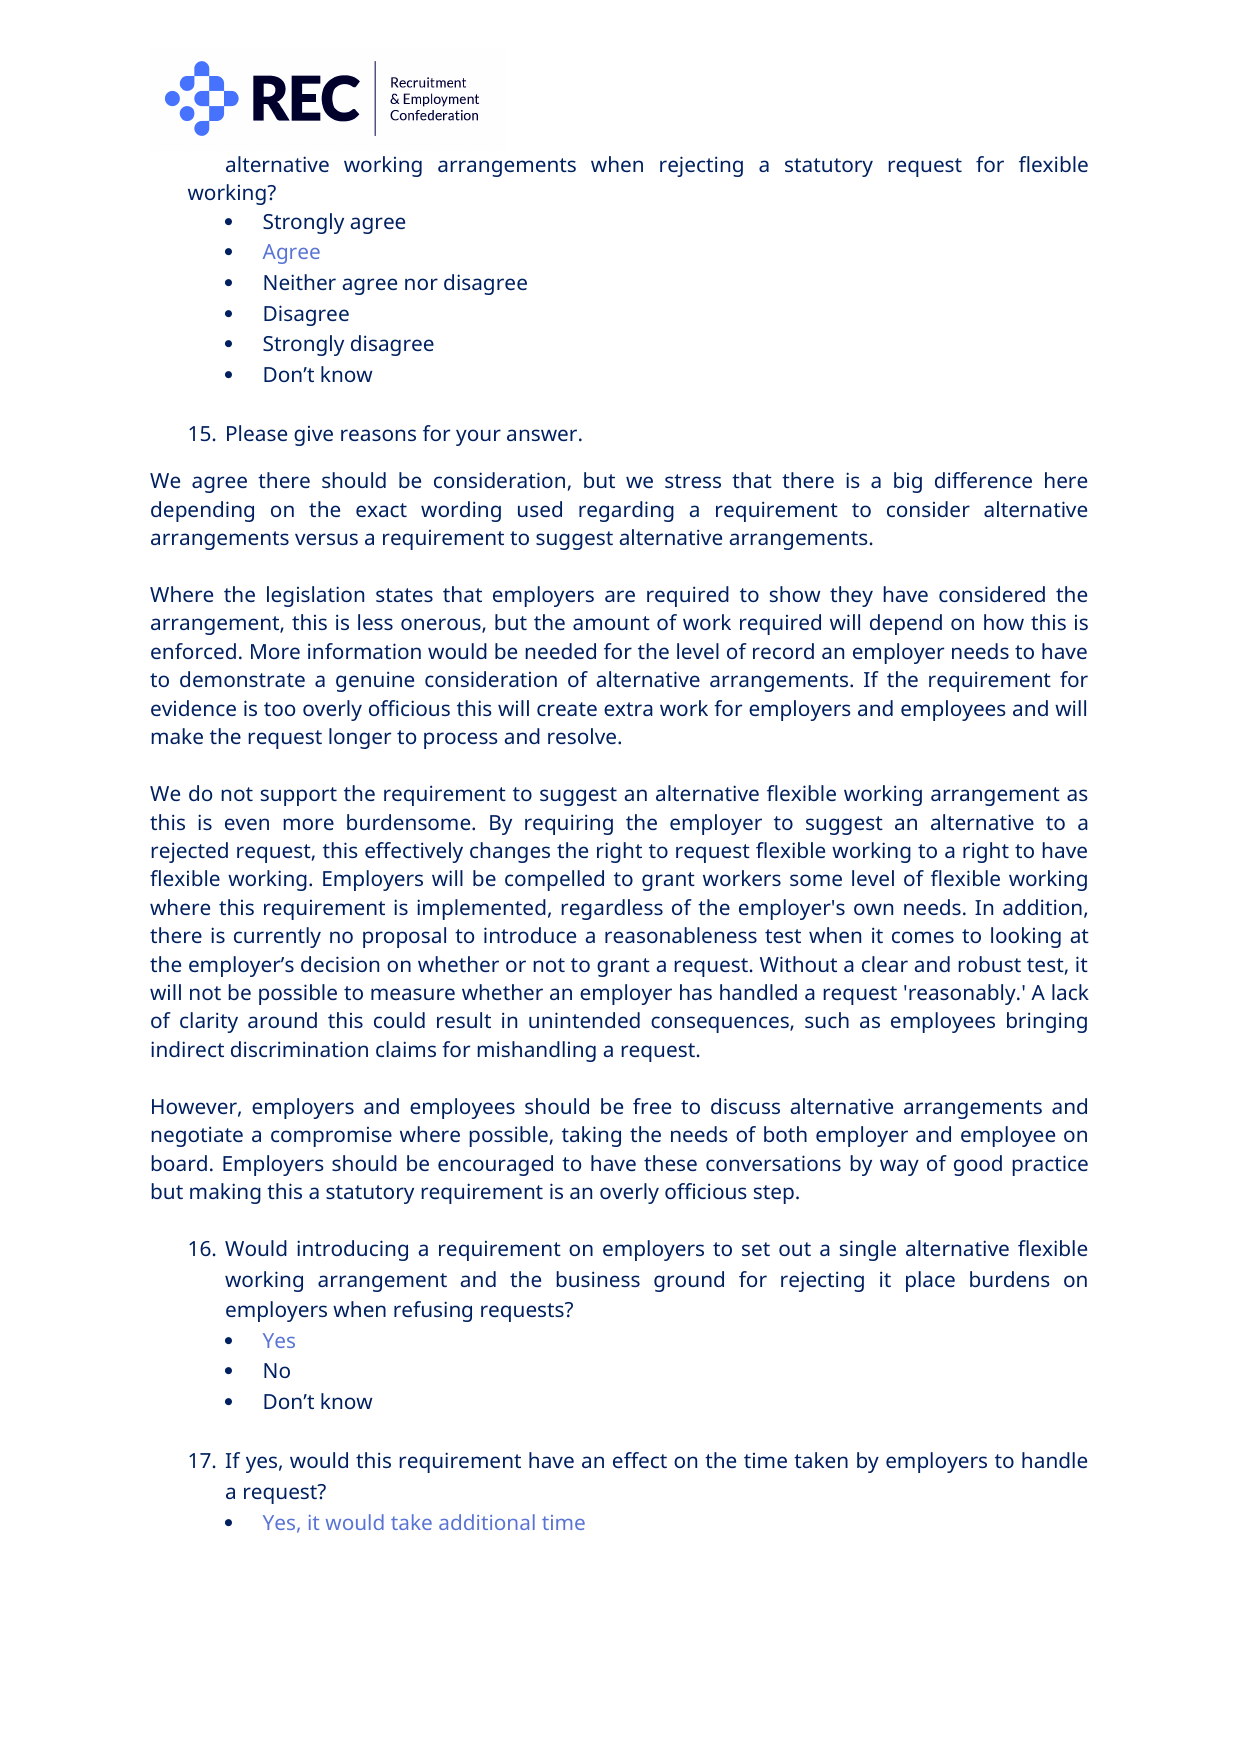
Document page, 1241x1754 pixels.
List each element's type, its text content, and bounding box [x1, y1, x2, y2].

list No [225, 1357, 1090, 1385]
list Strongly disagree [225, 329, 1090, 358]
text alternative working arrangements when rejecting a statutory request for flexible working? [187, 150, 1090, 207]
list Please give reasons for your answer. [187, 419, 1090, 447]
list Strongly agree [225, 207, 1090, 235]
text However, employers and employees should be free to discuss alternative arrangements and negotiate a compromise where possible, taking the needs of both employer and employee on board. Employers should be encouraged to have these conversations by way of good practice but making this a statutory requirement is an overly officious step. [150, 1092, 1090, 1206]
text We do not support the requirement to suggest an alternative flexible working arrangement as this is even more burdensome. By requiring the employer to suggest an alternative to a rejected request, this effectively changes the right to request flexible working to a right to have flexible working. Employers will be compelled to grant workers some level of flexible working where this requirement is implemented, regardless of the employer's own needs. In addition, there is currently no proposal to introduce a reasonableness test when it comes to looking at the employer’s decision on whether or not to grant a request. Without a clear and robust test, it will not be possible to measure whether an employer has handled a request 'reasonably.' A lack of clarity around this could result in unintended consequences, such as employees bringing indirect discrimination claims for mishandling a request. [150, 779, 1090, 1063]
picture [150, 47, 507, 151]
list Yes, it would take additional time [225, 1508, 1090, 1536]
text We agree there should be consideration, but we stress that there is a big difference here depending on the exact wording used regarding a requirement to consider alternative arrangements versus a requirement to suggest alternative arrangements. [150, 466, 1090, 552]
list Yes [225, 1326, 1090, 1354]
list Neither agree nor disagree [225, 268, 1090, 297]
text Where the legislation states that employers are required to show they have considered the arrangement, this is less onerous, but the amount of work required will depend on how this is enforced. More information would be needed for the level of record an employer needs to have to demonstrate a genuine consideration of alternative arrangements. If the requirement for evidence is too overly officious this will create extra work for employers and employees and will make the request longer to process and resolve. [150, 580, 1090, 751]
list Don’t know [225, 360, 1090, 388]
list If yes, would this requirement have an effect on the time taken by employers to handle a request? [187, 1446, 1090, 1505]
list Agree [225, 237, 1090, 266]
list Don’t know [225, 1387, 1090, 1416]
list Disagree [225, 299, 1090, 327]
list Would introducing a requirement on employers to set out a single alternative flexible working arrangement and the business ground for rejecting it place burdens on employers when refusing requests? [187, 1234, 1090, 1324]
